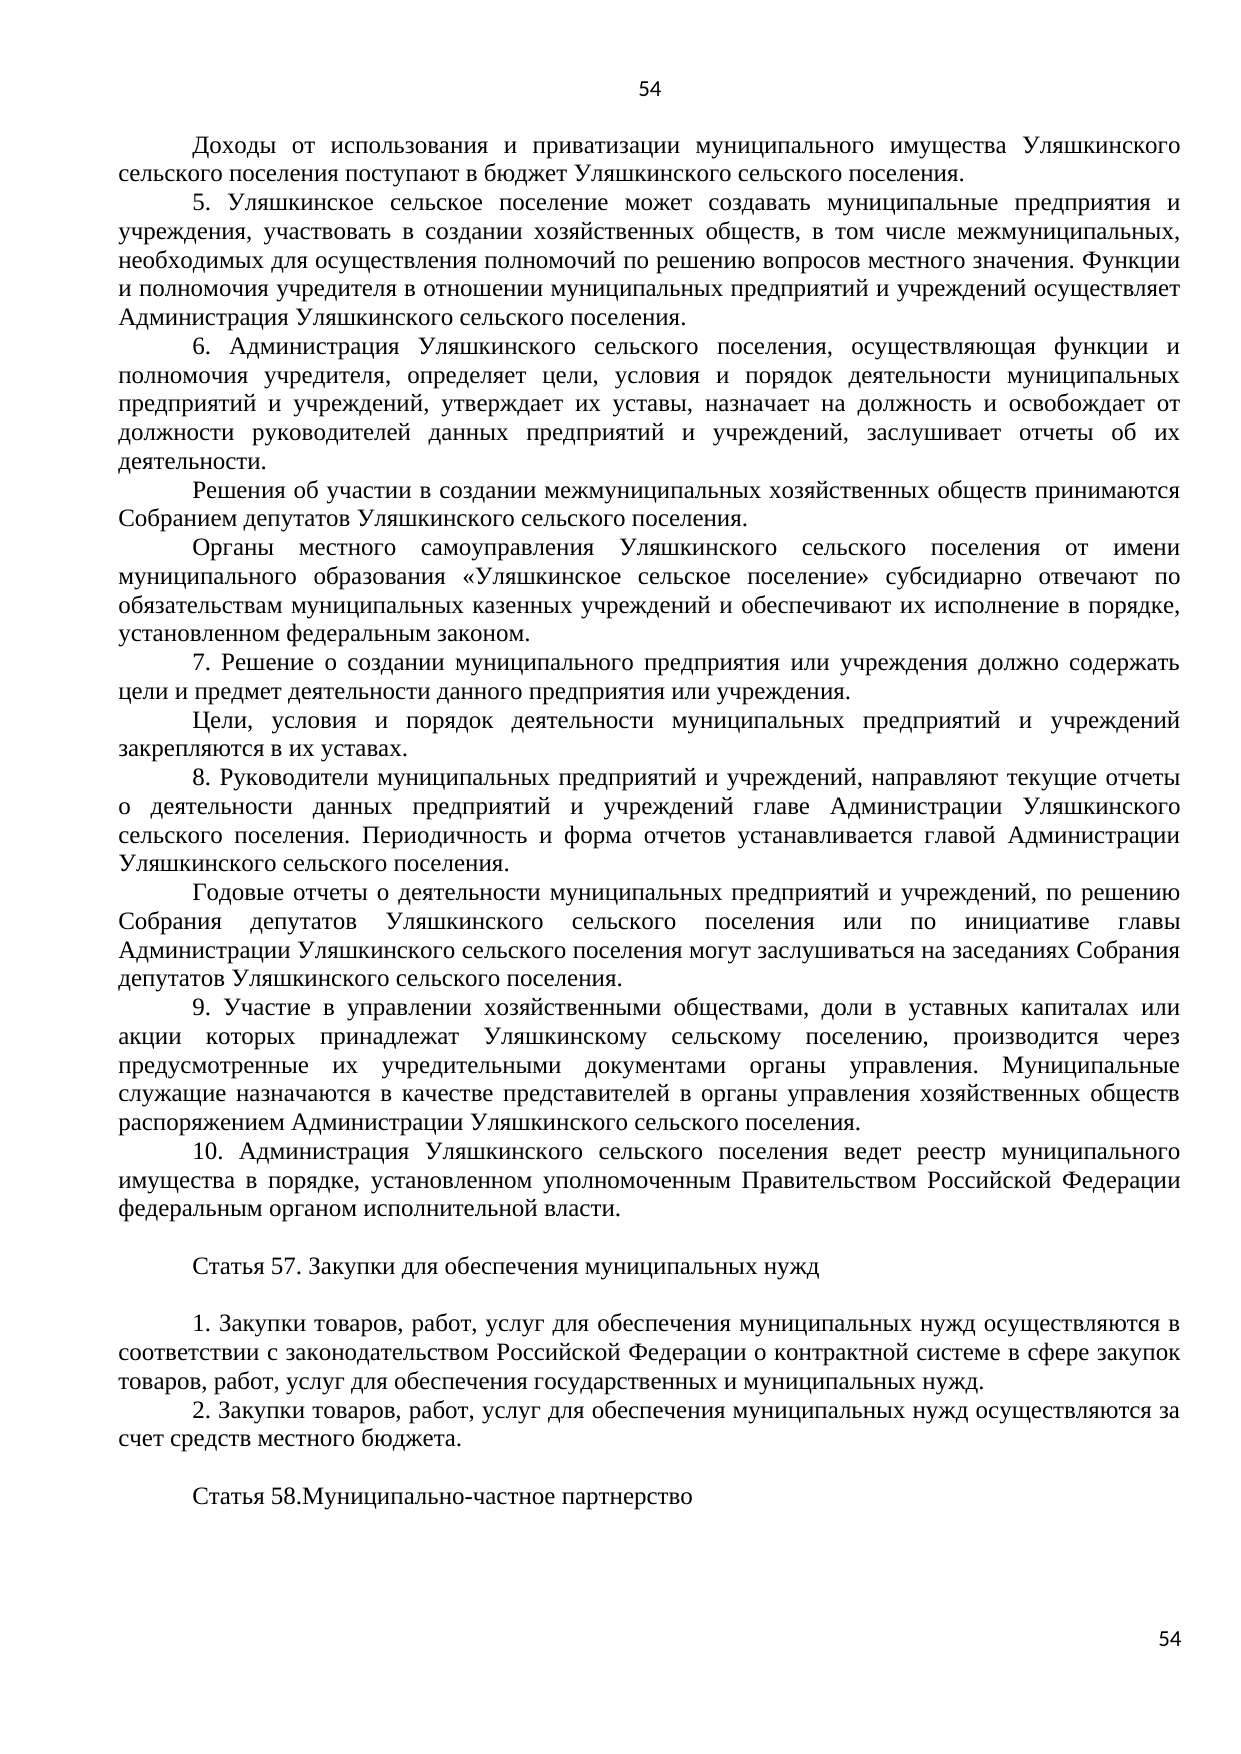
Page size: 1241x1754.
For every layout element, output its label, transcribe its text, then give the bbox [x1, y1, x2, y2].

text 8. Руководители муниципальных предприятий и учреждений, направляют текущие отчеты о деятельности данных предприятий и учреждений главе Администрации Уляшкинского сельского поселения. Периодичность и форма отчетов устанавливается главой Администрации Уляшкинского сельского поселения. [118, 762, 1181, 877]
text 7. Решение о создании муниципального предприятия или учреждения должно содержать цели и предмет деятельности данного предприятия или учреждения. [118, 647, 1181, 705]
text Статья 58.Муниципально-частное партнерство [118, 1481, 1181, 1510]
text Годовые отчеты о деятельности муниципальных предприятий и учреждений, по решению Собрания депутатов Уляшкинского сельского поселения или по инициативе главы Администрации Уляшкинского сельского поселения могут заслушиваться на заседаниях Собрания депутатов Уляшкинского сельского поселения. [118, 877, 1181, 992]
text Органы местного самоуправления Уляшкинского сельского поселения от имени муниципального образования «Уляшкинское сельское поселение» субсидиарно отвечают по обязательствам муниципальных казенных учреждений и обеспечивают их исполнение в порядке, установленном федеральным законом. [118, 532, 1181, 647]
text 9. Участие в управлении хозяйственными обществами, доли в уставных капиталах или акции которых принадлежат Уляшкинскому сельскому поселению, производится через предусмотренные их учредительными документами органы управления. Муниципальные служащие назначаются в качестве представителей в органы управления хозяйственных обществ распоряжением Администрации Уляшкинского сельского поселения. [118, 992, 1181, 1136]
text 5. Уляшкинское сельское поселение может создавать муниципальные предприятия и учреждения, участвовать в создании хозяйственных обществ, в том числе межмуниципальных, необходимых для осуществления полномочий по решению вопросов местного значения. Функции и полномочия учредителя в отношении муниципальных предприятий и учреждений осуществляет Администрация Уляшкинского сельского поселения. [118, 187, 1181, 331]
text Цели, условия и порядок деятельности муниципальных предприятий и учреждений закрепляются в их уставах. [118, 705, 1181, 762]
text 1. Закупки товаров, работ, услуг для обеспечения муниципальных нужд осуществляются в соответствии с законодательством Российской Федерации о контрактной системе в сфере закупок товаров, работ, услуг для обеспечения государственных и муниципальных нужд. [118, 1308, 1181, 1395]
text 2. Закупки товаров, работ, услуг для обеспечения муниципальных нужд осуществляются за счет средств местного бюджета. [118, 1395, 1181, 1452]
text Решения об участии в создании межмуниципальных хозяйственных обществ принимаются Собранием депутатов Уляшкинского сельского поселения. [118, 475, 1181, 532]
text 6. Администрация Уляшкинского сельского поселения, осуществляющая функции и полномочия учредителя, определяет цели, условия и порядок деятельности муниципальных предприятий и учреждений, утверждает их уставы, назначает на должность и освобождает от должности руководителей данных предприятий и учреждений, заслушивает отчеты об их деятельности. [118, 331, 1181, 475]
text Статья 57. Закупки для обеспечения муниципальных нужд [118, 1251, 1181, 1280]
text 10. Администрация Уляшкинского сельского поселения ведет реестр муниципального имущества в порядке, установленном уполномоченным Правительством Российской Федерации федеральным органом исполнительной власти. [118, 1136, 1181, 1222]
text Доходы от использования и приватизации муниципального имущества Уляшкинского сельского поселения поступают в бюджет Уляшкинского сельского поселения. [118, 130, 1181, 187]
